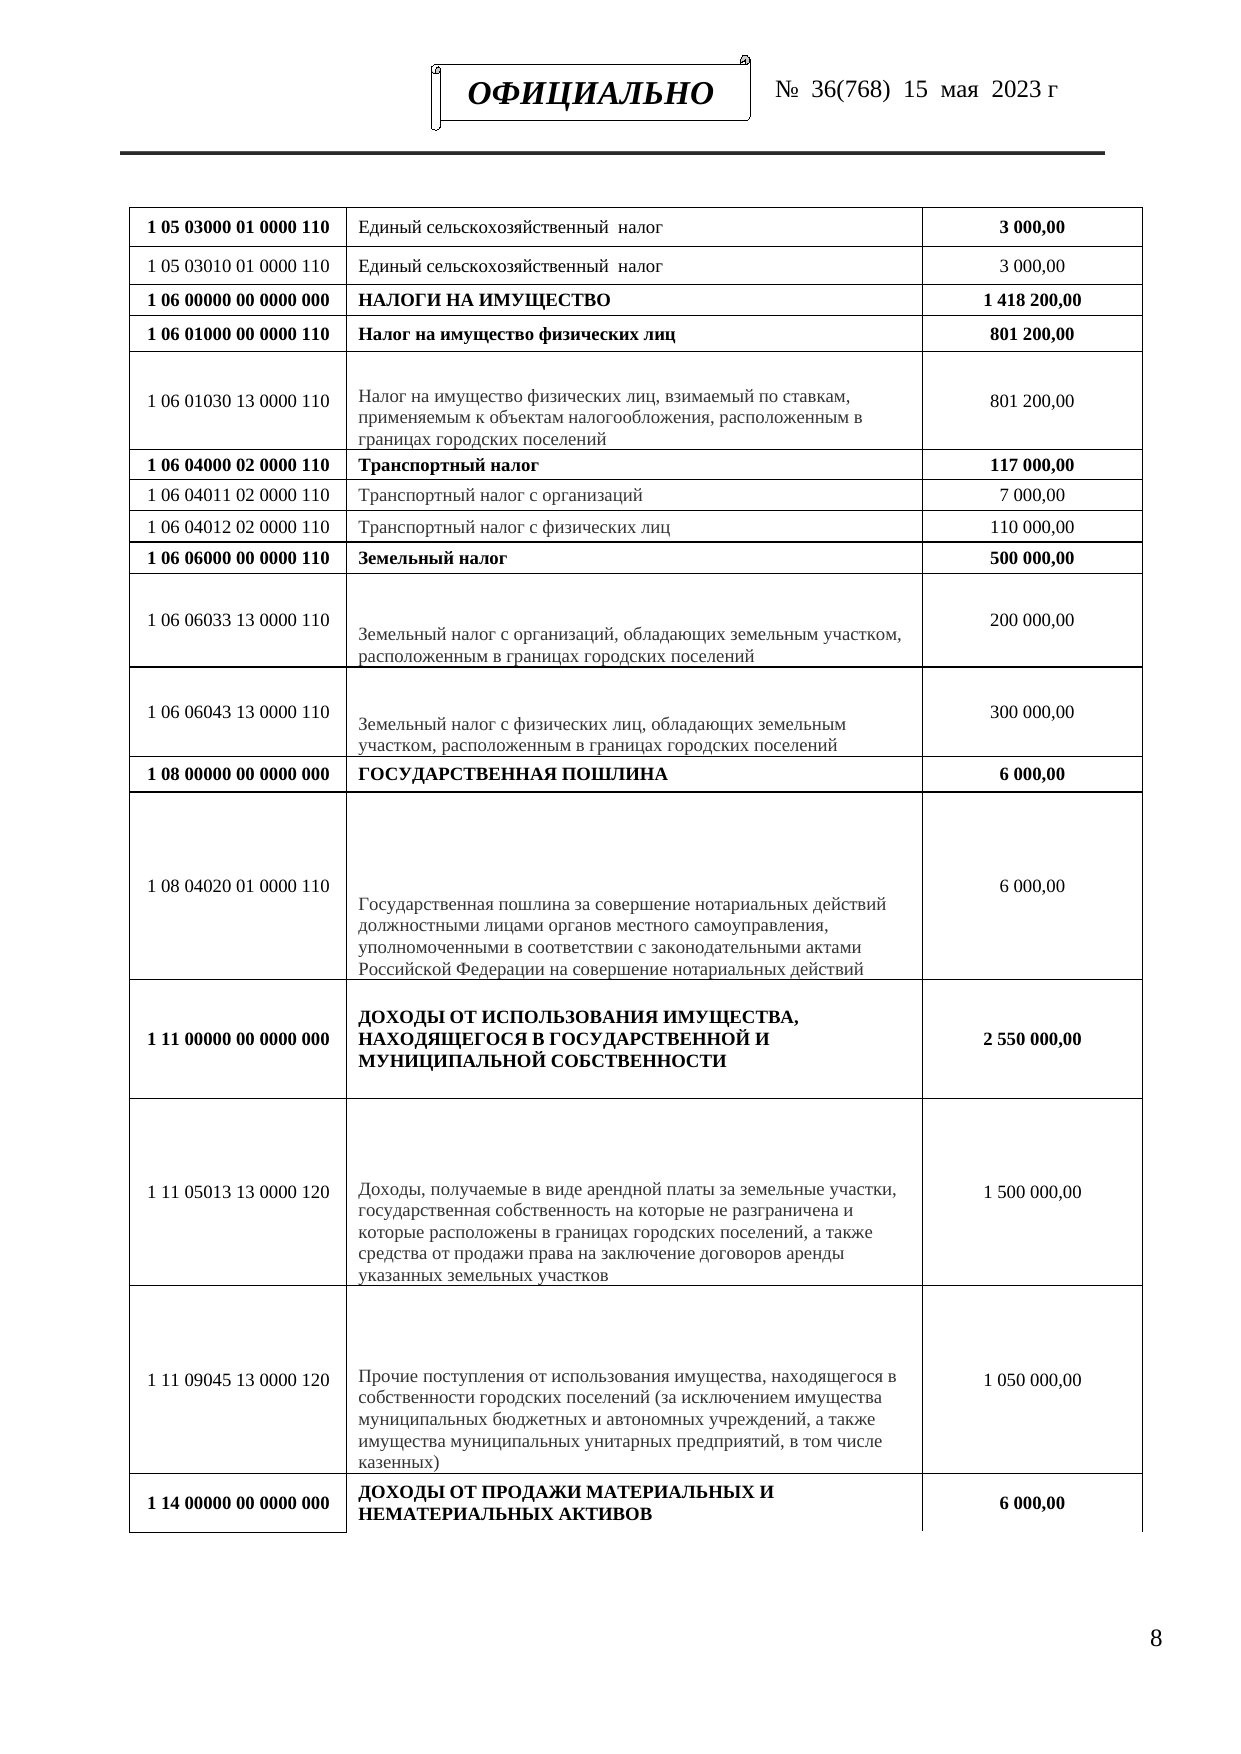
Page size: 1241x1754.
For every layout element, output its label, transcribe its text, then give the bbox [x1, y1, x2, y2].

table_cell 1 06 06033 13 0000 110 [130, 574, 346, 666]
table_cell 300 000,00 [923, 668, 1142, 756]
table_cell Единый сельскохозяйственный налог [347, 247, 922, 284]
table_cell Земельный налог с физических лиц, обладающих земельным участком, расположенным в границах городских поселений [347, 668, 922, 756]
table_cell 1 11 09045 13 0000 120 [130, 1286, 346, 1473]
table_cell 1 11 00000 00 0000 000 [130, 980, 346, 1098]
table_cell Транспортный налог с физических лиц [347, 511, 922, 541]
table_cell 6 000,00 [923, 757, 1142, 791]
table_cell 801 200,00 [923, 316, 1142, 351]
table_cell Доходы, получаемые в виде арендной платы за земельные участки, государственная собственность на которые не разграничена и которые расположены в границах городских поселений, а также средства от продажи права на заключение договоров аренды указанных земельных участков [347, 1099, 922, 1285]
table_cell 1 05 03000 01 0000 110 [130, 208, 346, 246]
table_cell 1 06 00000 00 0000 000 [130, 285, 346, 315]
table_cell Налог на имущество физических лиц, взимаемый по ставкам, применяемым к объектам налогообложения, расположенным в границах городских поселений [347, 352, 922, 449]
table_cell 1 500 000,00 [923, 1099, 1142, 1285]
table_cell Земельный налог с организаций, обладающих земельным участком, расположенным в границах городских поселений [347, 574, 922, 666]
table_cell 1 06 04012 02 0000 110 [130, 511, 346, 541]
table_cell 6 000,00 [923, 1474, 1142, 1532]
table_cell Земельный налог [347, 543, 922, 573]
table_cell Прочие поступления от использования имущества, находящегося в собственности городских поселений (за исключением имущества муниципальных бюджетных и автономных учреждений, а также имущества муниципальных унитарных предприятий, в том числе казенных) [347, 1286, 922, 1473]
table_cell 1 06 06000 00 0000 110 [130, 543, 346, 573]
table_cell НАЛОГИ НА ИМУЩЕСТВО [347, 285, 922, 315]
table_cell 110 000,00 [923, 511, 1142, 541]
table_cell 500 000,00 [923, 543, 1142, 573]
table_cell Налог на имущество физических лиц [347, 316, 922, 351]
table_cell 1 06 04000 02 0000 110 [130, 450, 346, 479]
table_cell 1 11 05013 13 0000 120 [130, 1099, 346, 1285]
table_cell 1 08 04020 01 0000 110 [130, 793, 346, 979]
table_cell 1 06 06043 13 0000 110 [130, 668, 346, 756]
table_cell 1 418 200,00 [923, 285, 1142, 315]
table_cell Государственная пошлина за совершение нотариальных действий должностными лицами органов местного самоуправления, уполномоченными в соответствии с законодательными актами Российской Федерации на совершение нотариальных действий [347, 793, 922, 979]
table_cell 117 000,00 [923, 450, 1142, 479]
table_cell 200 000,00 [923, 574, 1142, 666]
table_cell 1 06 01000 00 0000 110 [130, 316, 346, 351]
table_cell 1 14 00000 00 0000 000 [130, 1474, 346, 1532]
table_cell 7 000,00 [923, 480, 1142, 510]
table_cell 1 08 00000 00 0000 000 [130, 757, 346, 791]
table_cell ГОСУДАРСТВЕННАЯ ПОШЛИНА [347, 757, 922, 791]
table_cell ДОХОДЫ ОТ ИСПОЛЬЗОВАНИЯ ИМУЩЕСТВА, НАХОДЯЩЕГОСЯ В ГОСУДАРСТВЕННОЙ И МУНИЦИПАЛЬНОЙ СОБСТВЕННОСТИ [347, 980, 922, 1098]
table_cell 6 000,00 [923, 793, 1142, 979]
table_cell 1 05 03010 01 0000 110 [130, 247, 346, 284]
table_cell Транспортный налог [347, 450, 922, 479]
table_cell 1 06 01030 13 0000 110 [130, 352, 346, 449]
table_cell 1 06 04011 02 0000 110 [130, 480, 346, 510]
table_cell 1 050 000,00 [923, 1286, 1142, 1473]
table_cell 3 000,00 [923, 247, 1142, 284]
table_cell 801 200,00 [923, 352, 1142, 449]
table_cell ДОХОДЫ ОТ ПРОДАЖИ МАТЕРИАЛЬНЫХ И НЕМАТЕРИАЛЬНЫХ АКТИВОВ [347, 1474, 922, 1532]
table_cell 3 000,00 [923, 208, 1142, 246]
table_cell Транспортный налог с организаций [347, 480, 922, 510]
table_cell 2 550 000,00 [923, 980, 1142, 1098]
table_cell Единый сельскохозяйственный налог [347, 208, 922, 246]
